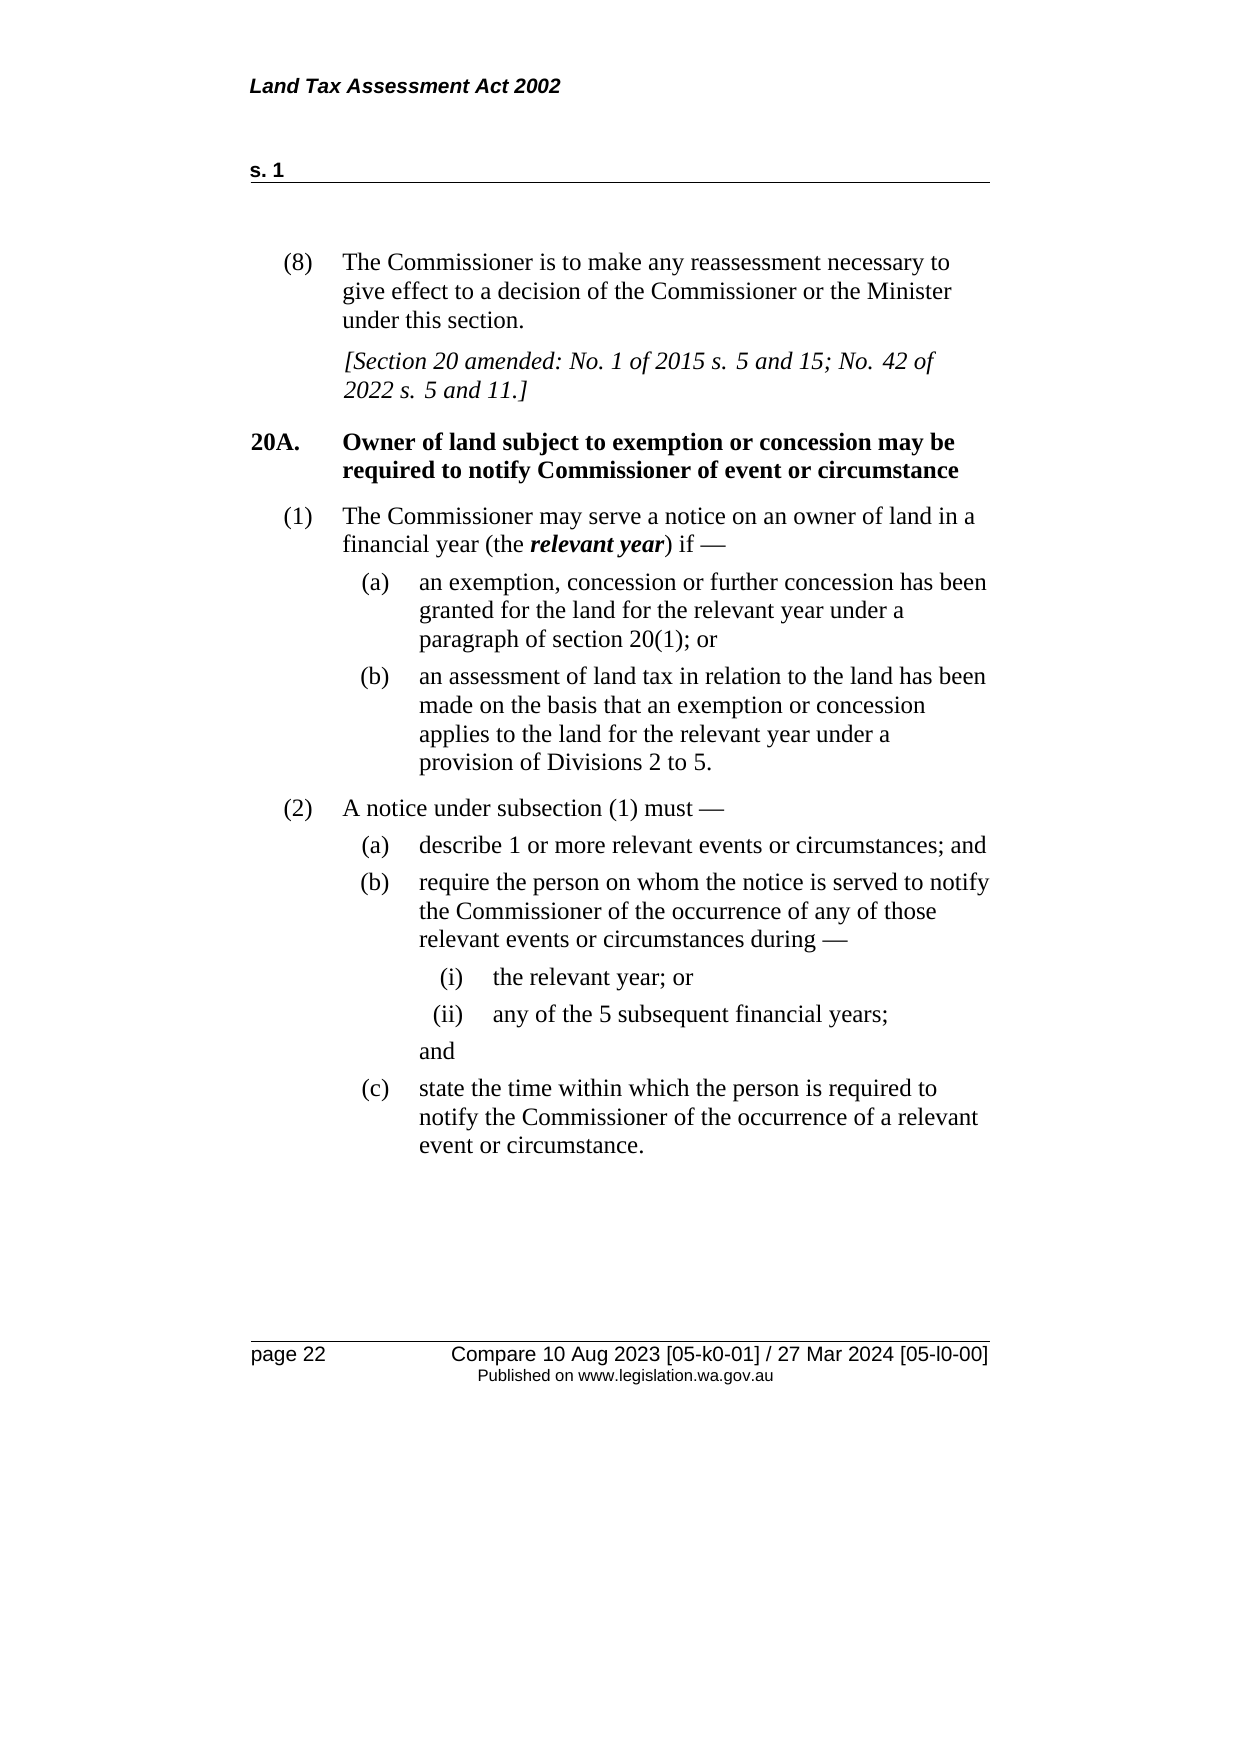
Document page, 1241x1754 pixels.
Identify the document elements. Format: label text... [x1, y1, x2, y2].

text [Section 20 amended: No. 1 of 2015 s. 5 and 15; No. 42 of 2022 s. 5 and 11.] [251, 346, 990, 404]
text (b) require the person on whom the notice is served to notify the Commissioner of the occurrence of any of those relevant events or circumstances during — [251, 867, 990, 953]
text (ii) any of the 5 subsequent financial years; [251, 999, 990, 1027]
text (i) the relevant year; or [251, 962, 990, 990]
text (a) an exemption, concession or further concession has been granted for the land for the relevant year under a paragraph of section 20(1); or [251, 567, 990, 653]
subtitle 20A. Owner of land subject to exemption or concession may be required to notify Commissioner of event or circumstance [251, 427, 990, 484]
text (8) The Commissioner is to make any reassessment necessary to give effect to a decision of the Commissioner or the Minister under this section. [251, 247, 990, 334]
text and [251, 1036, 990, 1064]
text (b) an assessment of land tax in relation to the land has been made on the basis that an exemption or concession applies to the land for the relevant year under a provision of Divisions 2 to 5. [251, 661, 990, 776]
text (2) A notice under subsection (1) must — [251, 793, 990, 822]
text (c) state the time within which the person is required to notify the Commissioner of the occurrence of a relevant event or circumstance. [251, 1073, 990, 1159]
text (1) The Commissioner may serve a notice on an owner of land in a financial year (the relevant year) if — [251, 501, 990, 558]
text (a) describe 1 or more relevant events or circumstances; and [251, 830, 990, 859]
